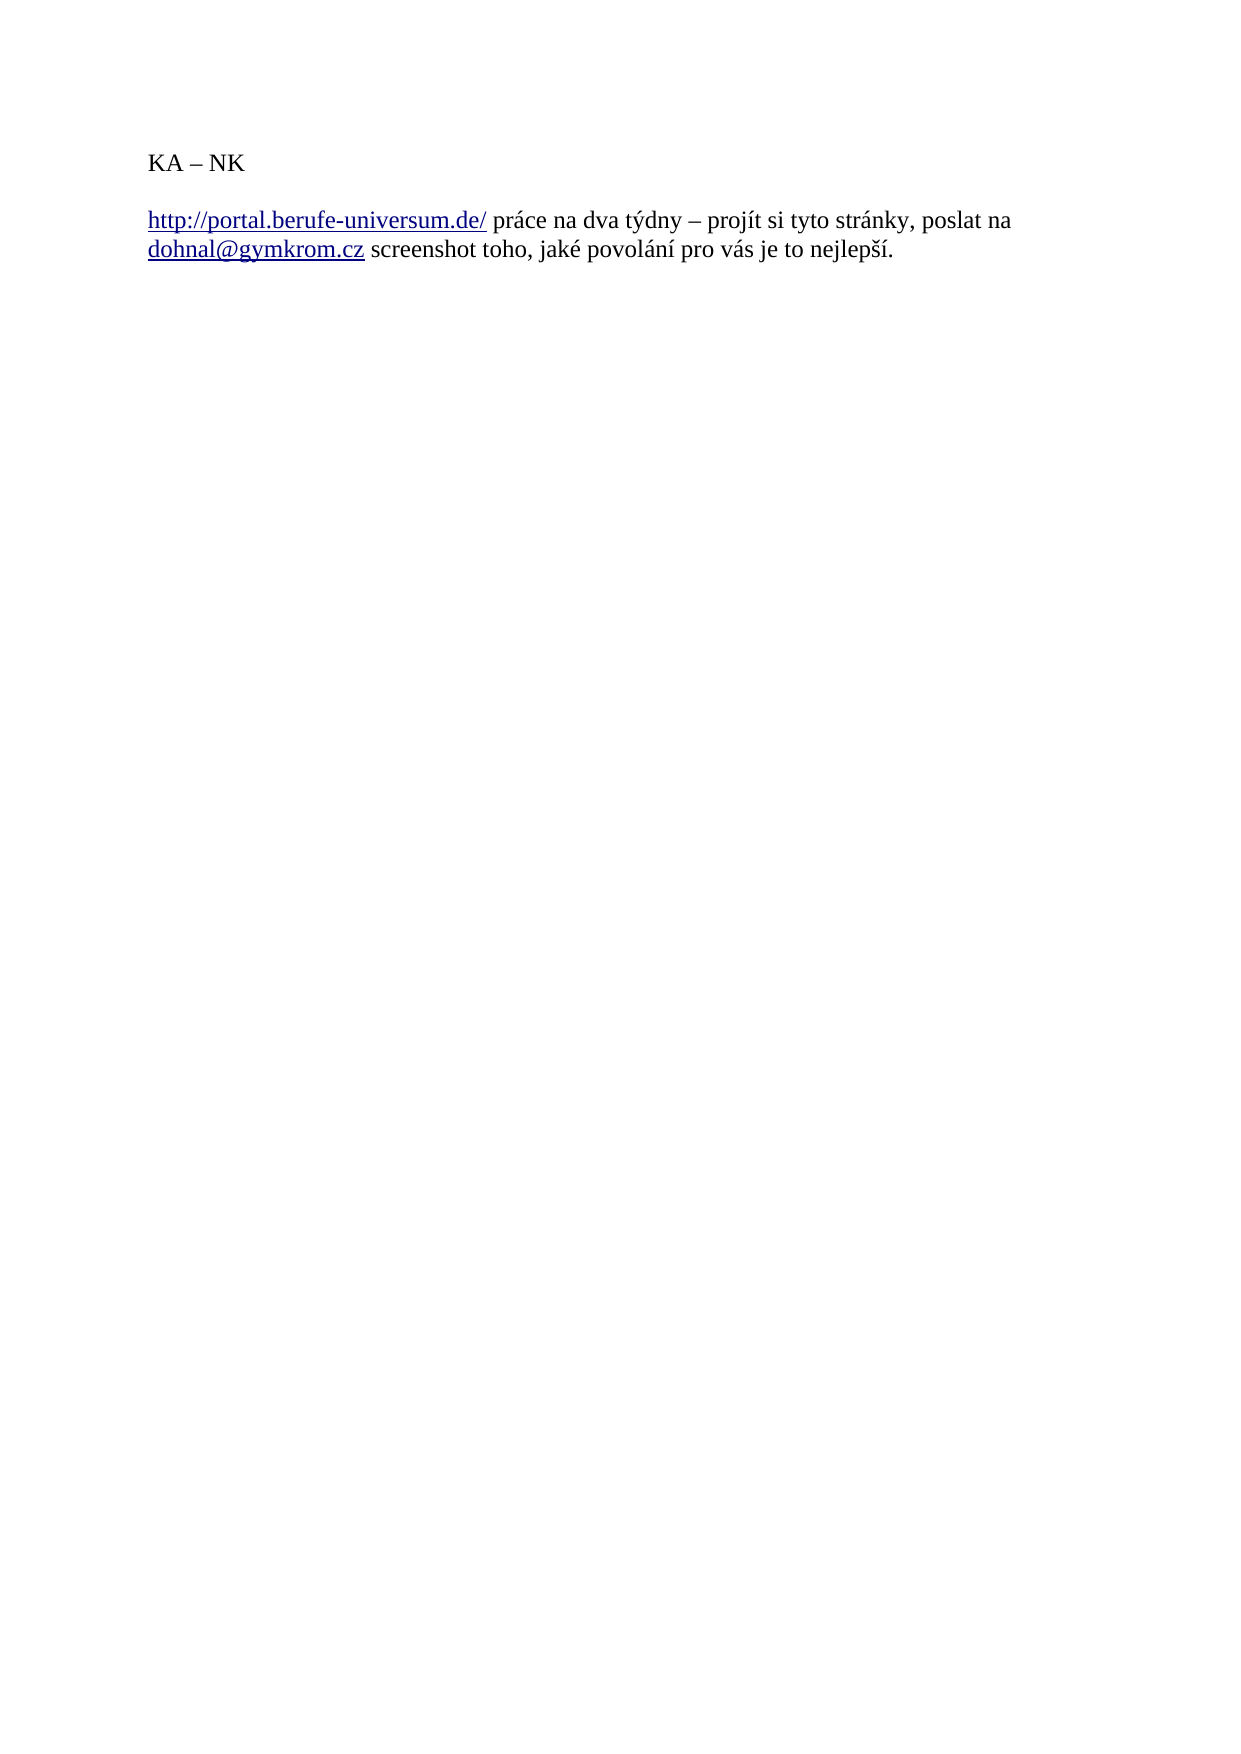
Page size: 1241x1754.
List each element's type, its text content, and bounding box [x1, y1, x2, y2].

text http://portal.berufe-universum.de/ práce na dva týdny – projít si tyto stránky, poslat na dohnal@gymkrom.cz screenshot toho, jaké povolání pro vás je to nejlepší. [148, 206, 1093, 263]
text KA – NK [148, 148, 1093, 176]
